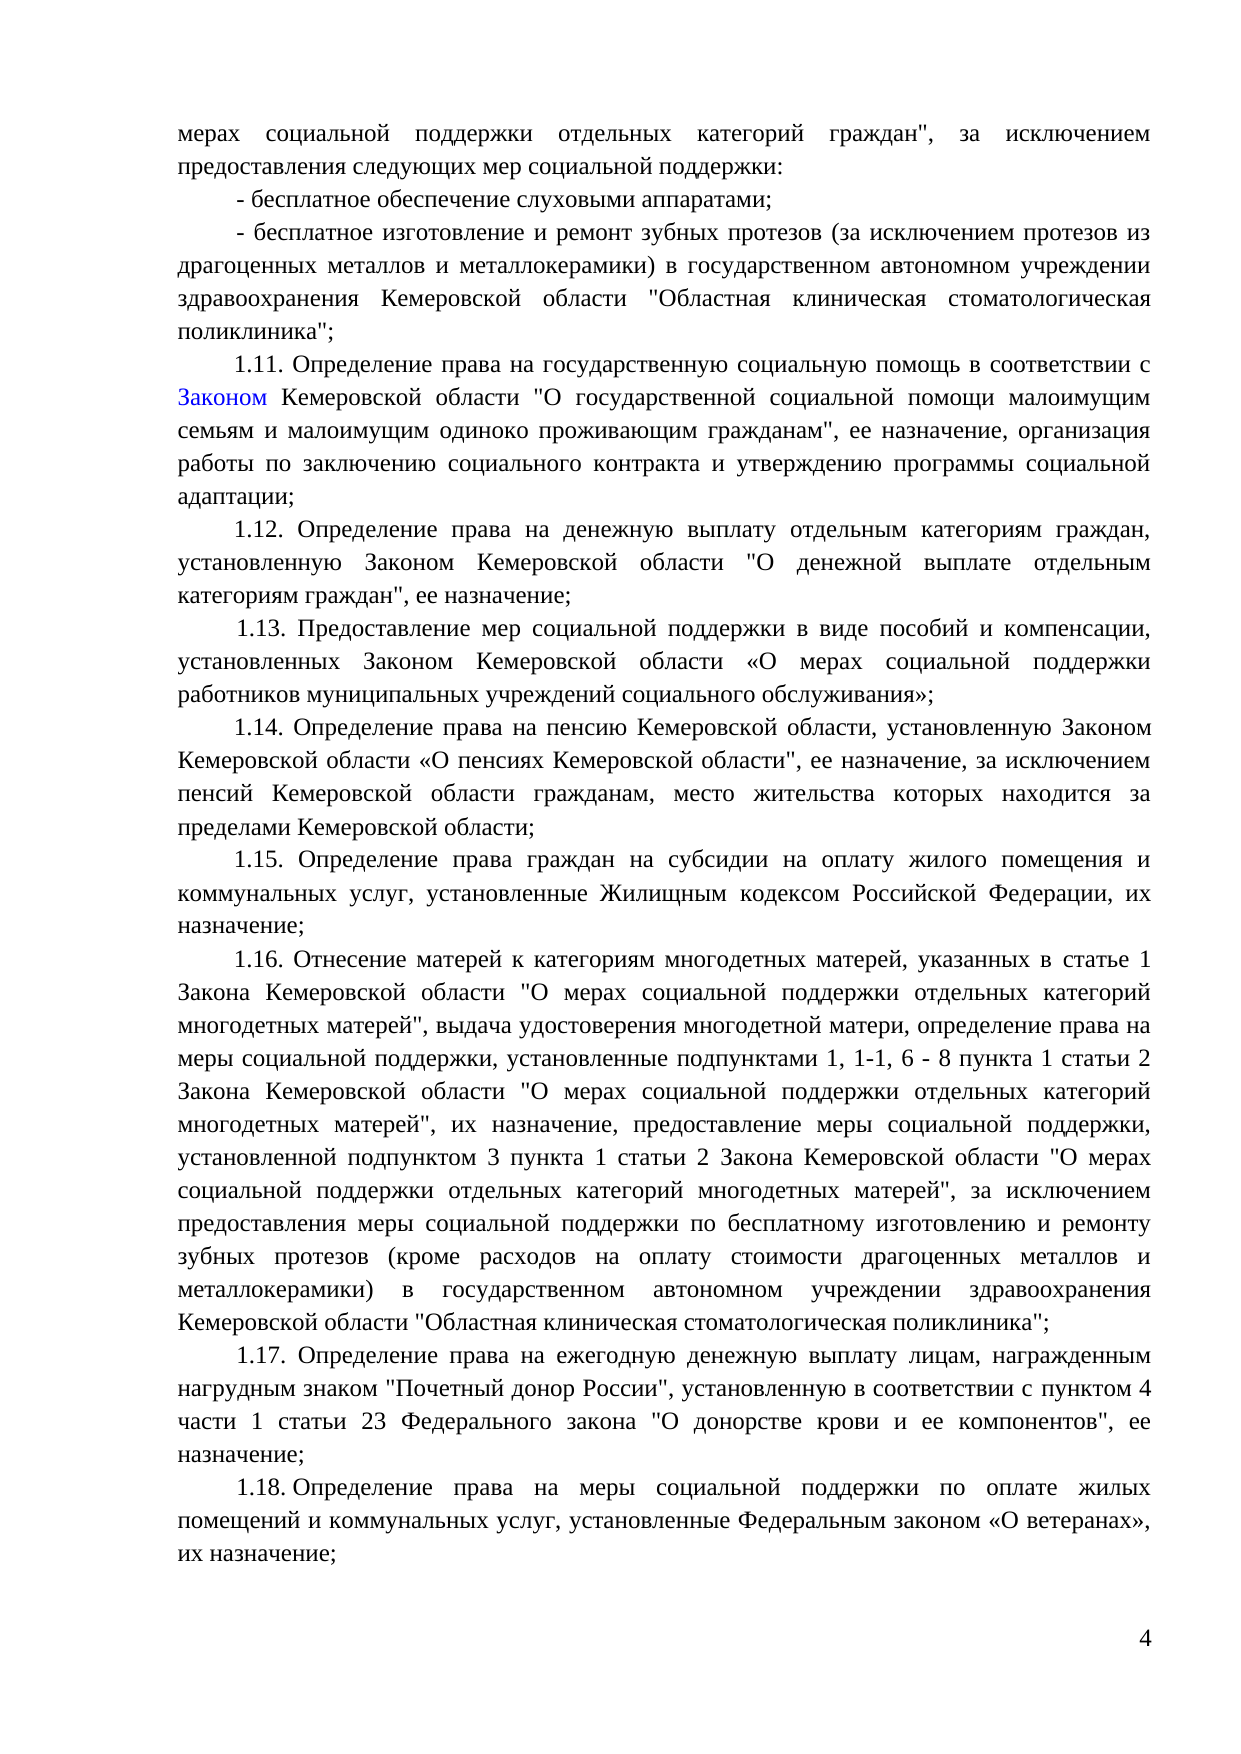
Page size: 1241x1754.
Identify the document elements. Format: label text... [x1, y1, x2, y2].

text 1.17. Определение права на ежегодную денежную выплату лицам, награжденным нагрудным знаком "Почетный донор России", установленную в соответствии с пунктом 4 части 1 статьи 23 Федерального закона "О донорстве крови и ее компонентов", ее назначение; [177, 1340, 1152, 1468]
text - бесплатное обеспечение слуховыми аппаратами; [177, 184, 1152, 213]
text 1.18..Определение права на меры социальной поддержки по оплате жилых помещений и коммунальных услуг, установленные Федеральным законом «О ветеранах», их назначение; [177, 1472, 1152, 1567]
text 1.15. Определение права граждан на субсидии на оплату жилого помещения и коммунальных услуг, установленные Жилищным кодексом Российской Федерации, их назначение; [177, 844, 1152, 939]
text - бесплатное изготовление и ремонт зубных протезов (за исключением протезов из драгоценных металлов и металлокерамики) в государственном автономном учреждении здравоохранения Кемеровской области "Областная клиническая стоматологическая поликлиника"; [177, 217, 1152, 345]
text 1.11. Определение права на государственную социальную помощь в соответствии с Законом Кемеровской области "О государственной социальной помощи малоимущим семьям и малоимущим одиноко проживающим гражданам", ее назначение, организация работы по заключению социального контракта и утверждению программы социальной адаптации; [177, 349, 1152, 510]
text 1.12. Определение права на денежную выплату отдельным категориям граждан, установленную Законом Кемеровской области "О денежной выплате отдельным категориям граждан", ее назначение; [177, 514, 1152, 609]
text 1.13. Предоставление мер социальной поддержки в виде пособий и компенсации, установленных Законом Кемеровской области «О мерах социальной поддержки работников муниципальных учреждений социального обслуживания»; [177, 613, 1152, 708]
text 1.14. Определение права на пенсию Кемеровской области, установленную Законом Кемеровской области «О пенсиях Кемеровской области", ее назначение, за исключением пенсий Кемеровской области гражданам, место жительства которых находится за пределами Кемеровской области; [177, 712, 1152, 840]
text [177, 118, 1152, 180]
text 1.16. Отнесение матерей к категориям многодетных матерей, указанных в статье 1 Закона Кемеровской области "О мерах социальной поддержки отдельных категорий многодетных матерей", выдача удостоверения многодетной матери, определение права на меры социальной поддержки, установленные подпунктами 1, 1-1, 6 - 8 пункта 1 статьи 2 Закона Кемеровской области "О мерах социальной поддержки отдельных категорий многодетных матерей", их назначение, предоставление меры социальной поддержки, установленной подпунктом 3 пункта 1 статьи 2 Закона Кемеровской области "О мерах социальной поддержки отдельных категорий многодетных матерей", за исключением предоставления меры социальной поддержки по бесплатному изготовлению и ремонту зубных протезов (кроме расходов на оплату стоимости драгоценных металлов и металлокерамики) в государственном автономном учреждении здравоохранения Кемеровской области "Областная клиническая стоматологическая поликлиника"; [177, 944, 1152, 1336]
